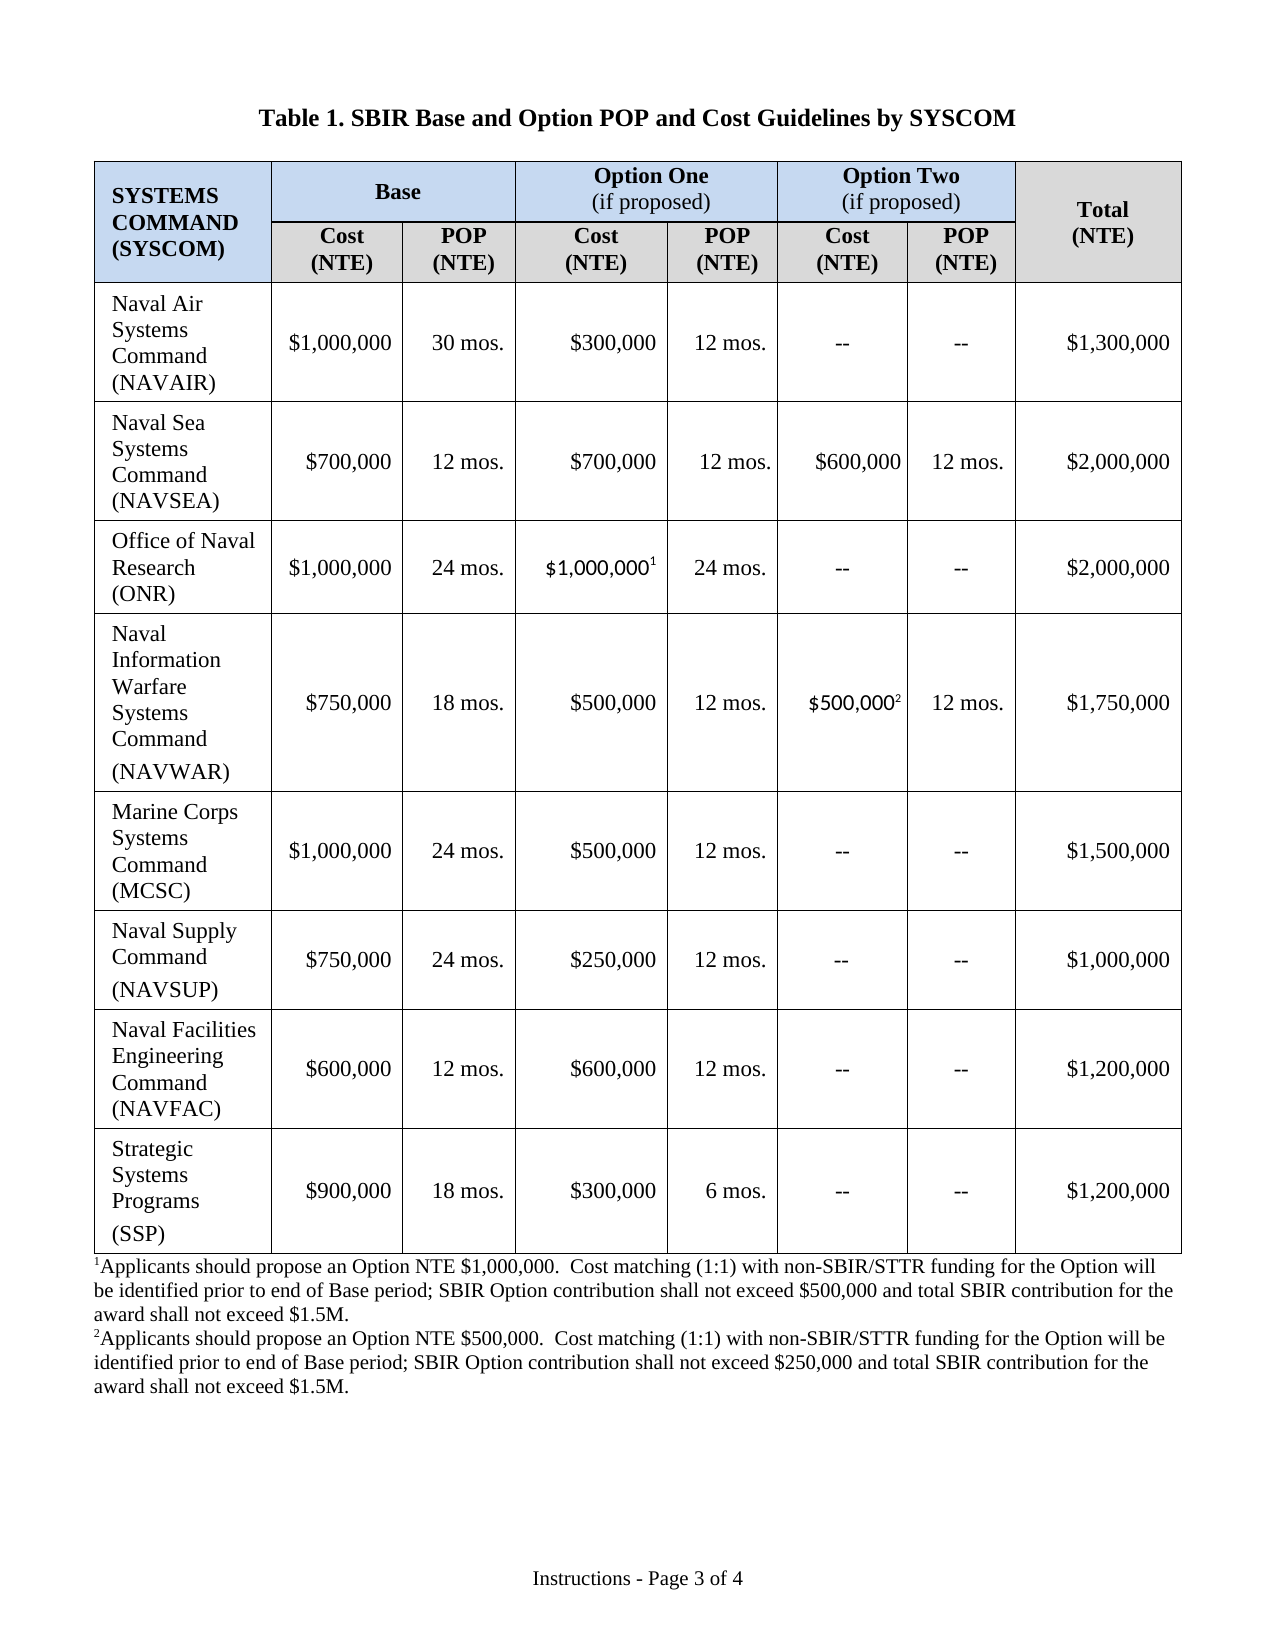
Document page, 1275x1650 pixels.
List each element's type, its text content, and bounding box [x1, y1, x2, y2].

table_cell 24 mos. [403, 792, 515, 910]
table_cell $300,000 [516, 283, 667, 401]
table_cell 12 mos. [908, 402, 1015, 520]
table_header Total (NTE) [1016, 162, 1181, 282]
table_cell $250,000 [516, 911, 667, 1008]
table_cell 12 mos. [668, 402, 777, 520]
table_cell $1,000,000 [272, 283, 402, 401]
table_cell $2,000,000 [1016, 402, 1181, 520]
table_cell 12 mos. [668, 911, 777, 1008]
table_cell -- [778, 911, 907, 1008]
table_cell -- [778, 1010, 907, 1127]
table_cell Naval Sea Systems Command (NAVSEA) [95, 402, 271, 520]
table_cell -- [908, 283, 1015, 401]
table_cell Naval Information Warfare Systems Command (NAVWAR) [95, 614, 271, 791]
table_cell Naval Air Systems Command (NAVAIR) [95, 283, 271, 401]
table_cell Naval Supply Command (NAVSUP) [95, 911, 271, 1008]
text Table 1. SBIR Base and Option POP and Cost Guidelines by SYSCOM [150, 103, 1125, 132]
table_cell $500,0002 [778, 614, 907, 791]
table_cell -- [778, 283, 907, 401]
table_cell $750,000 [272, 614, 402, 791]
table_cell POP (NTE) [668, 223, 777, 282]
table_cell 12 mos. [908, 614, 1015, 791]
table_cell -- [908, 521, 1015, 613]
table_cell $600,000 [516, 1010, 667, 1127]
table_cell POP (NTE) [908, 223, 1015, 282]
table_cell 6 mos. [668, 1129, 777, 1253]
table_cell -- [908, 792, 1015, 910]
table_cell -- [908, 911, 1015, 1008]
table_header Option Two (if proposed) [778, 162, 1015, 221]
table_cell $700,000 [516, 402, 667, 520]
table_cell $1,200,000 [1016, 1129, 1181, 1253]
table_cell Cost (NTE) [778, 223, 907, 282]
table_cell 18 mos. [403, 1129, 515, 1253]
table_cell 18 mos. [403, 614, 515, 791]
table_cell 12 mos. [668, 1010, 777, 1127]
table_cell Marine Corps Systems Command (MCSC) [95, 792, 271, 910]
table_cell 30 mos. [403, 283, 515, 401]
table_cell $900,000 [272, 1129, 402, 1253]
table_cell $1,200,000 [1016, 1010, 1181, 1127]
table_header SYSTEMS COMMAND (SYSCOM) [95, 162, 271, 282]
table_cell $1,750,000 [1016, 614, 1181, 791]
table_cell -- [778, 1129, 907, 1253]
table_cell -- [778, 521, 907, 613]
table_cell $600,000 [778, 402, 907, 520]
table_cell 12 mos. [668, 614, 777, 791]
text 2Applicants should propose an Option NTE $500,000. Cost matching (1:1) with non-SBIR/STTR funding for the Option will be identified prior to end of Base period; SBIR Option contribution shall not exceed $250,000 and total SBIR contribution for the award shall not exceed $1.5M. [94, 1326, 1181, 1398]
table_cell Cost (NTE) [272, 223, 402, 282]
table_cell $2,000,000 [1016, 521, 1181, 613]
table_cell POP (NTE) [403, 223, 515, 282]
table_cell 24 mos. [403, 911, 515, 1008]
table_cell Naval Facilities Engineering Command (NAVFAC) [95, 1010, 271, 1127]
table_cell $1,000,000 [272, 792, 402, 910]
table_cell Cost (NTE) [516, 223, 667, 282]
table_header Option One (if proposed) [516, 162, 777, 221]
table_cell 24 mos. [668, 521, 777, 613]
table_cell 24 mos. [403, 521, 515, 613]
table_cell $600,000 [272, 1010, 402, 1127]
table_cell -- [908, 1010, 1015, 1127]
table_cell $300,000 [516, 1129, 667, 1253]
table_cell $700,000 [272, 402, 402, 520]
table_cell Office of Naval Research (ONR) [95, 521, 271, 613]
text 1Applicants should propose an Option NTE $1,000,000. Cost matching (1:1) with non-SBIR/STTR funding for the Option will be identified prior to end of Base period; SBIR Option contribution shall not exceed $500,000 and total SBIR contribution for the award shall not exceed $1.5M. [94, 1254, 1181, 1326]
table_cell $500,000 [516, 614, 667, 791]
table_header Base [272, 162, 515, 221]
table_cell 12 mos. [403, 402, 515, 520]
table_cell 12 mos. [403, 1010, 515, 1127]
table_cell $1,000,000 [1016, 911, 1181, 1008]
table_cell -- [778, 792, 907, 910]
table_cell $1,000,000 [272, 521, 402, 613]
table_cell $1,000,0001 [516, 521, 667, 613]
table_cell $500,000 [516, 792, 667, 910]
table_cell 12 mos. [668, 283, 777, 401]
table_cell $1,300,000 [1016, 283, 1181, 401]
table_cell -- [908, 1129, 1015, 1253]
table_cell Strategic Systems Programs (SSP) [95, 1129, 271, 1253]
table_cell $750,000 [272, 911, 402, 1008]
table_cell 12 mos. [668, 792, 777, 910]
table_cell $1,500,000 [1016, 792, 1181, 910]
